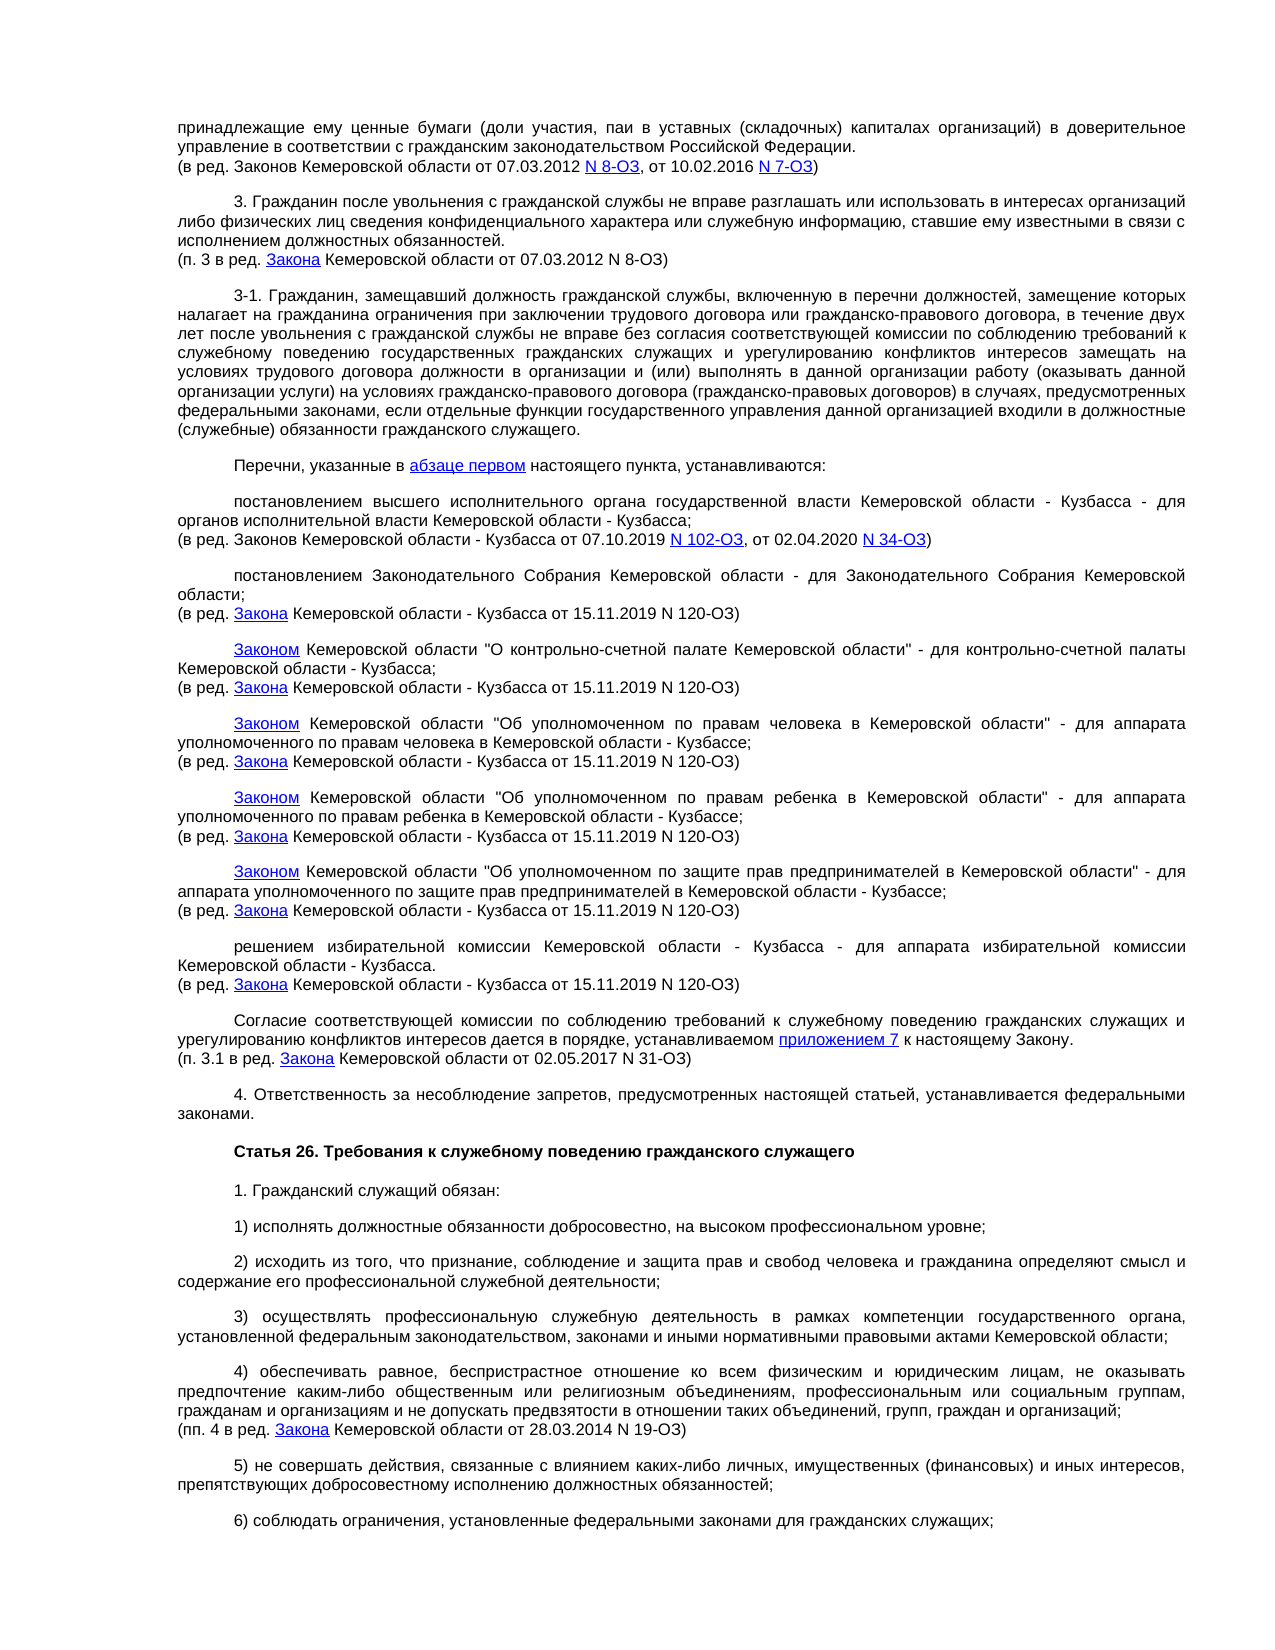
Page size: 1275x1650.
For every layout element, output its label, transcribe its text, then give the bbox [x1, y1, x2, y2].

text постановлением Законодательного Собрания Кемеровской области - для Законодательного Собрания Кемеровской области; [177, 566, 1186, 604]
text 3) осуществлять профессиональную служебную деятельность в рамках компетенции государственного органа, установленной федеральным законодательством, законами и иными нормативными правовыми актами Кемеровской области; [177, 1307, 1186, 1346]
text Согласие соответствующей комиссии по соблюдению требований к служебному поведению гражданских служащих и урегулированию конфликтов интересов дается в порядке, устанавливаемом приложением 7 к настоящему Закону. [177, 1011, 1186, 1049]
text (пп. 4 в ред. Закона Кемеровской области от 28.03.2014 N 19-ОЗ) [177, 1420, 1186, 1439]
text (п. 3.1 в ред. Закона Кемеровской области от 02.05.2017 N 31-ОЗ) [177, 1049, 1186, 1068]
text Законом Кемеровской области "Об уполномоченном по правам человека в Кемеровской области" - для аппарата уполномоченного по правам человека в Кемеровской области - Кузбассе; [177, 714, 1186, 752]
text (в ред. Закона Кемеровской области - Кузбасса от 15.11.2019 N 120-ОЗ) [177, 975, 1186, 994]
text 1. Гражданский служащий обязан: [177, 1181, 1186, 1200]
text Перечни, указанные в абзаце первом настоящего пункта, устанавливаются: [177, 456, 1186, 475]
text постановлением высшего исполнительного органа государственной власти Кемеровской области - Кузбасса - для органов исполнительной власти Кемеровской области - Кузбасса; [177, 491, 1186, 530]
text 6) соблюдать ограничения, установленные федеральными законами для гражданских служащих; [177, 1511, 1186, 1530]
text (в ред. Законов Кемеровской области от 07.03.2012 N 8-ОЗ, от 10.02.2016 N 7-ОЗ) [177, 156, 1186, 176]
text 1) исполнять должностные обязанности добросовестно, на высоком профессиональном уровне; [177, 1216, 1186, 1236]
text 4. Ответственность за несоблюдение запретов, предусмотренных настоящей статьей, устанавливается федеральными законами. [177, 1085, 1186, 1123]
text 2) исходить из того, что признание, соблюдение и защита прав и свобод человека и гражданина определяют смысл и содержание его профессиональной служебной деятельности; [177, 1252, 1186, 1291]
text (п. 3 в ред. Закона Кемеровской области от 07.03.2012 N 8-ОЗ) [177, 250, 1186, 269]
text (в ред. Закона Кемеровской области - Кузбасса от 15.11.2019 N 120-ОЗ) [177, 901, 1186, 920]
text решением избирательной комиссии Кемеровской области - Кузбасса - для аппарата избирательной комиссии Кемеровской области - Кузбасса. [177, 936, 1186, 975]
text Законом Кемеровской области "Об уполномоченном по правам ребенка в Кемеровской области" - для аппарата уполномоченного по правам ребенка в Кемеровской области - Кузбассе; [177, 788, 1186, 826]
text Законом Кемеровской области "О контрольно-счетной палате Кемеровской области" - для контрольно-счетной палаты Кемеровской области - Кузбасса; [177, 640, 1186, 678]
text Законом Кемеровской области "Об уполномоченном по защите прав предпринимателей в Кемеровской области" - для аппарата уполномоченного по защите прав предпринимателей в Кемеровской области - Кузбассе; [177, 862, 1186, 901]
text 3-1. Гражданин, замещавший должность гражданской службы, включенную в перечни должностей, замещение которых налагает на гражданина ограничения при заключении трудового договора или гражданско-правового договора, в течение двух лет после увольнения с гражданской службы не вправе без согласия соответствующей комиссии по соблюдению требований к служебному поведению государственных гражданских служащих и урегулированию конфликтов интересов замещать на условиях трудового договора должности в организации и (или) выполнять в данной организации работу (оказывать данной организации услуги) на условиях гражданско-правового договора (гражданско-правовых договоров) в случаях, предусмотренных федеральными законами, если отдельные функции государственного управления данной организацией входили в должностные (служебные) обязанности гражданского служащего. [177, 286, 1186, 439]
text 5) не совершать действия, связанные с влиянием каких-либо личных, имущественных (финансовых) и иных интересов, препятствующих добросовестному исполнению должностных обязанностей; [177, 1456, 1186, 1494]
text (в ред. Закона Кемеровской области - Кузбасса от 15.11.2019 N 120-ОЗ) [177, 752, 1186, 771]
text Статья 26. Требования к служебному поведению гражданского служащего [177, 1142, 1186, 1161]
text (в ред. Закона Кемеровской области - Кузбасса от 15.11.2019 N 120-ОЗ) [177, 826, 1186, 846]
text (в ред. Законов Кемеровской области - Кузбасса от 07.10.2019 N 102-ОЗ, от 02.04.2020 N 34-ОЗ) [177, 530, 1186, 549]
text (в ред. Закона Кемеровской области - Кузбасса от 15.11.2019 N 120-ОЗ) [177, 678, 1186, 697]
text 4) обеспечивать равное, беспристрастное отношение ко всем физическим и юридическим лицам, не оказывать предпочтение каким-либо общественным или религиозным объединениям, профессиональным или социальным группам, гражданам и организациям и не допускать предвзятости в отношении таких объединений, групп, граждан и организаций; [177, 1362, 1186, 1420]
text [177, 118, 1186, 156]
text (в ред. Закона Кемеровской области - Кузбасса от 15.11.2019 N 120-ОЗ) [177, 604, 1186, 623]
text 3. Гражданин после увольнения с гражданской службы не вправе разглашать или использовать в интересах организаций либо физических лиц сведения конфиденциального характера или служебную информацию, ставшие ему известными в связи с исполнением должностных обязанностей. [177, 192, 1186, 250]
